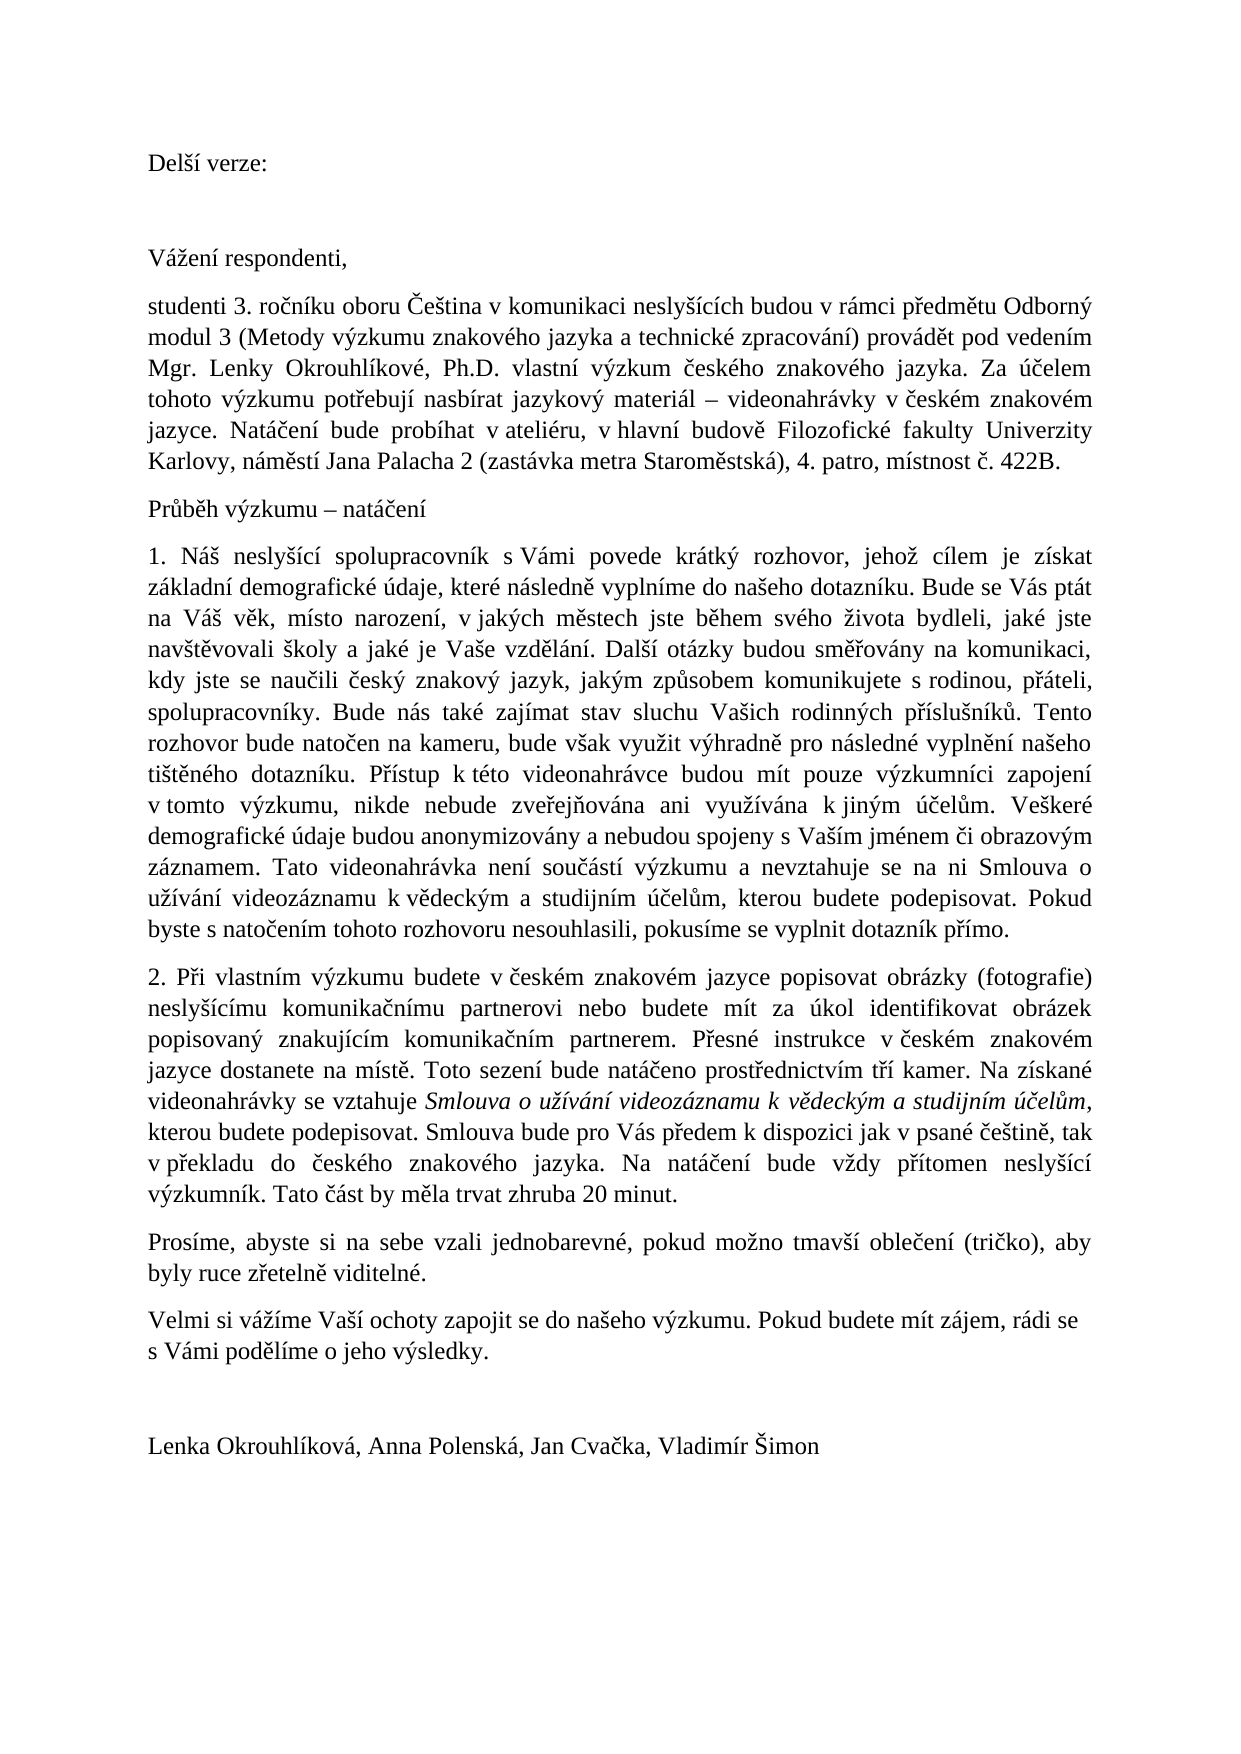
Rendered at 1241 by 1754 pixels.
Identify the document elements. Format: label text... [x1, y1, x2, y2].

text Průběh výzkumu – natáčení [148, 494, 1093, 522]
text Lenka Okrouhlíková, Anna Polenská, Jan Cvačka, Vladimír Šimon [148, 1431, 1093, 1460]
text studenti 3. ročníku oboru Čeština v komunikaci neslyšících budou v rámci předmětu Odborný modul 3 (Metody výzkumu znakového jazyka a technické zpracování) provádět pod vedením Mgr. Lenky Okrouhlíkové, Ph.D. vlastní výzkum českého znakového jazyka. Za účelem tohoto výzkumu potřebují nasbírat jazykový materiál – videonahrávky v českém znakovém jazyce. Natáčení bude probíhat v ateliéru, v hlavní budově Filozofické fakulty Univerzity Karlovy, náměstí Jana Palacha 2 (zastávka metra Staroměstská), 4. patro, místnost č. 422B. [148, 291, 1093, 475]
text Vážení respondenti, [148, 243, 1093, 272]
text 1. Náš neslyšící spolupracovník s Vámi povede krátký rozhovor, jehož cílem je získat základní demografické údaje, které následně vyplníme do našeho dotazníku. Bude se Vás ptát na Váš věk, místo narození, v jakých městech jste během svého života bydleli, jaké jste navštěvovali školy a jaké je Vaše vzdělání. Další otázky budou směřovány na komunikaci, kdy jste se naučili český znakový jazyk, jakým způsobem komunikujete s rodinou, přáteli, spolupracovníky. Bude nás také zajímat stav sluchu Vašich rodinných příslušníků. Tento rozhovor bude natočen na kameru, bude však využit výhradně pro následné vyplnění našeho tištěného dotazníku. Přístup k této videonahrávce budou mít pouze výzkumníci zapojení v tomto výzkumu, nikde nebude zveřejňována ani využívána k jiným účelům. Veškeré demografické údaje budou anonymizovány a nebudou spojeny s Vaším jménem či obrazovým záznamem. Tato videonahrávka není součástí výzkumu a nevztahuje se na ni Smlouva o užívání videozáznamu k vědeckým a studijním účelům, kterou budete podepisovat. Pokud byste s natočením tohoto rozhovoru nesouhlasili, pokusíme se vyplnit dotazník přímo. [148, 541, 1093, 943]
text Prosíme, abyste si na sebe vzali jednobarevné, pokud možno tmavší oblečení (tričko), aby byly ruce zřetelně viditelné. [148, 1227, 1093, 1286]
text 2. Při vlastním výzkumu budete v českém znakovém jazyce popisovat obrázky (fotografie) neslyšícímu komunikačnímu partnerovi nebo budete mít za úkol identifikovat obrázek popisovaný znakujícím komunikačním partnerem. Přesné instrukce v českém znakovém jazyce dostanete na místě. Toto sezení bude natáčeno prostřednictvím tří kamer. Na získané videonahrávky se vztahuje Smlouva o užívání videozáznamu k vědeckým a studijním účelům, kterou budete podepisovat. Smlouva bude pro Vás předem k dispozici jak v psané češtině, tak v překladu do českého znakového jazyka. Na natáčení bude vždy přítomen neslyšící výzkumník. Tato část by měla trvat zhruba 20 minut. [148, 962, 1093, 1208]
text Velmi si vážíme Vaší ochoty zapojit se do našeho výzkumu. Pokud budete mít zájem, rádi se s Vámi podělíme o jeho výsledky. [148, 1305, 1093, 1365]
text Delší verze: [148, 148, 1093, 176]
